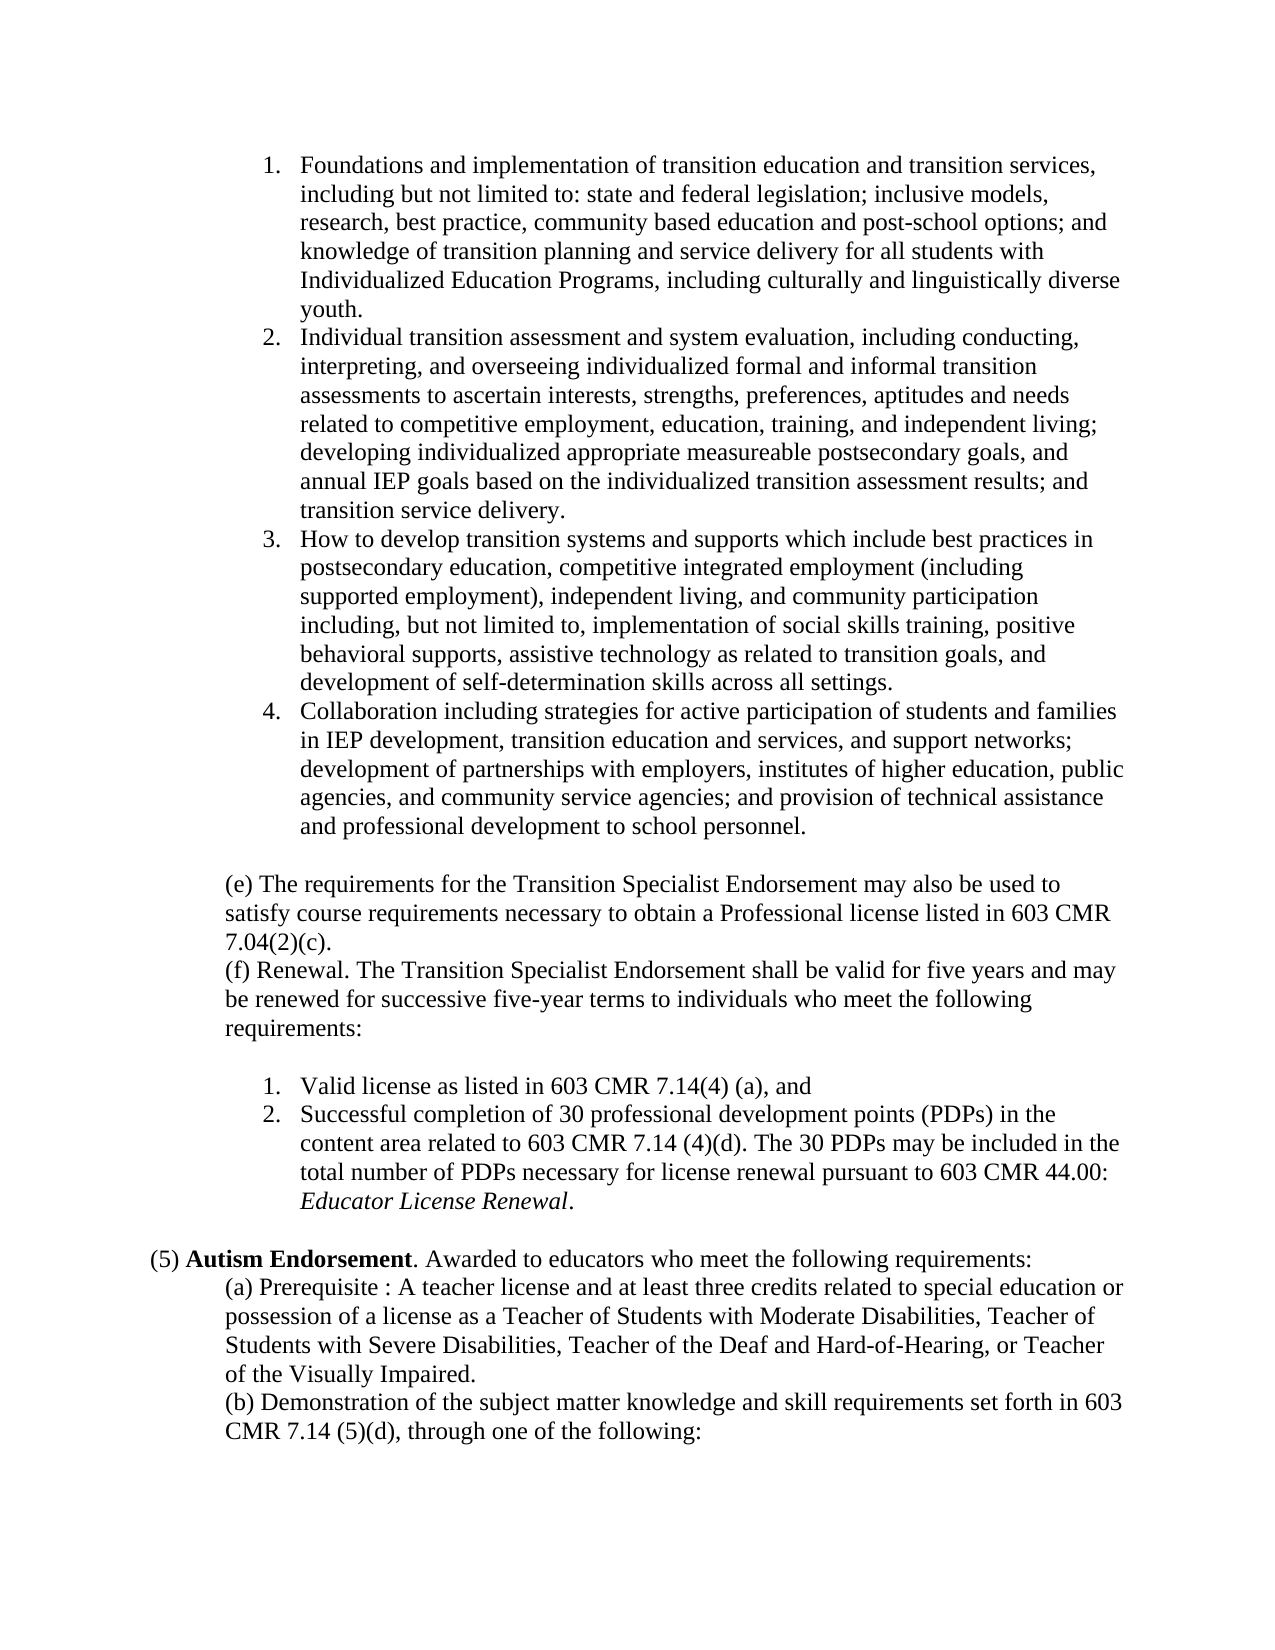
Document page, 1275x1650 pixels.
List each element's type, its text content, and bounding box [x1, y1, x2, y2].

list Collaboration including strategies for active participation of students and families in IEP development, transition education and services, and support networks; development of partnerships with employers, institutes of higher education, public agencies, and community service agencies; and provision of technical assistance and professional development to school personnel. [262, 696, 1125, 840]
list Successful completion of 30 professional development points (PDPs) in the content area related to 603 CMR 7.14 (4)(d). The 30 PDPs may be included in the total number of PDPs necessary for license renewal pursuant to 603 CMR 44.00: Educator License Renewal. [262, 1099, 1125, 1214]
text (a) Prerequisite : A teacher license and at least three credits related to special education or possession of a license as a Teacher of Students with Moderate Disabilities, Teacher of Students with Severe Disabilities, Teacher of the Deaf and Hard-of-Hearing, or Teacher of the Visually Impaired. [225, 1272, 1125, 1387]
list Individual transition assessment and system evaluation, including conducting, interpreting, and overseeing individualized formal and informal transition assessments to ascertain interests, strengths, preferences, aptitudes and needs related to competitive employment, education, training, and independent living; developing individualized appropriate measureable postsecondary goals, and annual IEP goals based on the individualized transition assessment results; and transition service delivery. [262, 322, 1125, 524]
text (f) Renewal. The Transition Specialist Endorsement shall be valid for five years and may be renewed for successive five-year terms to individuals who meet the following requirements: [225, 955, 1125, 1042]
list Foundations and implementation of transition education and transition services, including but not limited to: state and federal legislation; inclusive models, research, best practice, community based education and post-school options; and knowledge of transition planning and service delivery for all students with Individualized Education Programs, including culturally and linguistically diverse youth. [262, 150, 1125, 322]
text (e) The requirements for the Transition Specialist Endorsement may also be used to satisfy course requirements necessary to obtain a Professional license listed in 603 CMR 7.04(2)(c). [225, 869, 1125, 955]
list How to develop transition systems and supports which include best practices in postsecondary education, competitive integrated employment (including supported employment), independent living, and community participation including, but not limited to, implementation of social skills training, positive behavioral supports, assistive technology as related to transition goals, and development of self-determination skills across all settings. [262, 524, 1125, 696]
text (5) Autism Endorsement. Awarded to educators who meet the following requirements: [150, 1244, 1125, 1272]
text (b) Demonstration of the subject matter knowledge and skill requirements set forth in 603 CMR 7.14 (5)(d), through one of the following: [225, 1387, 1125, 1445]
list Valid license as listed in 603 CMR 7.14(4) (a), and [262, 1071, 1125, 1099]
